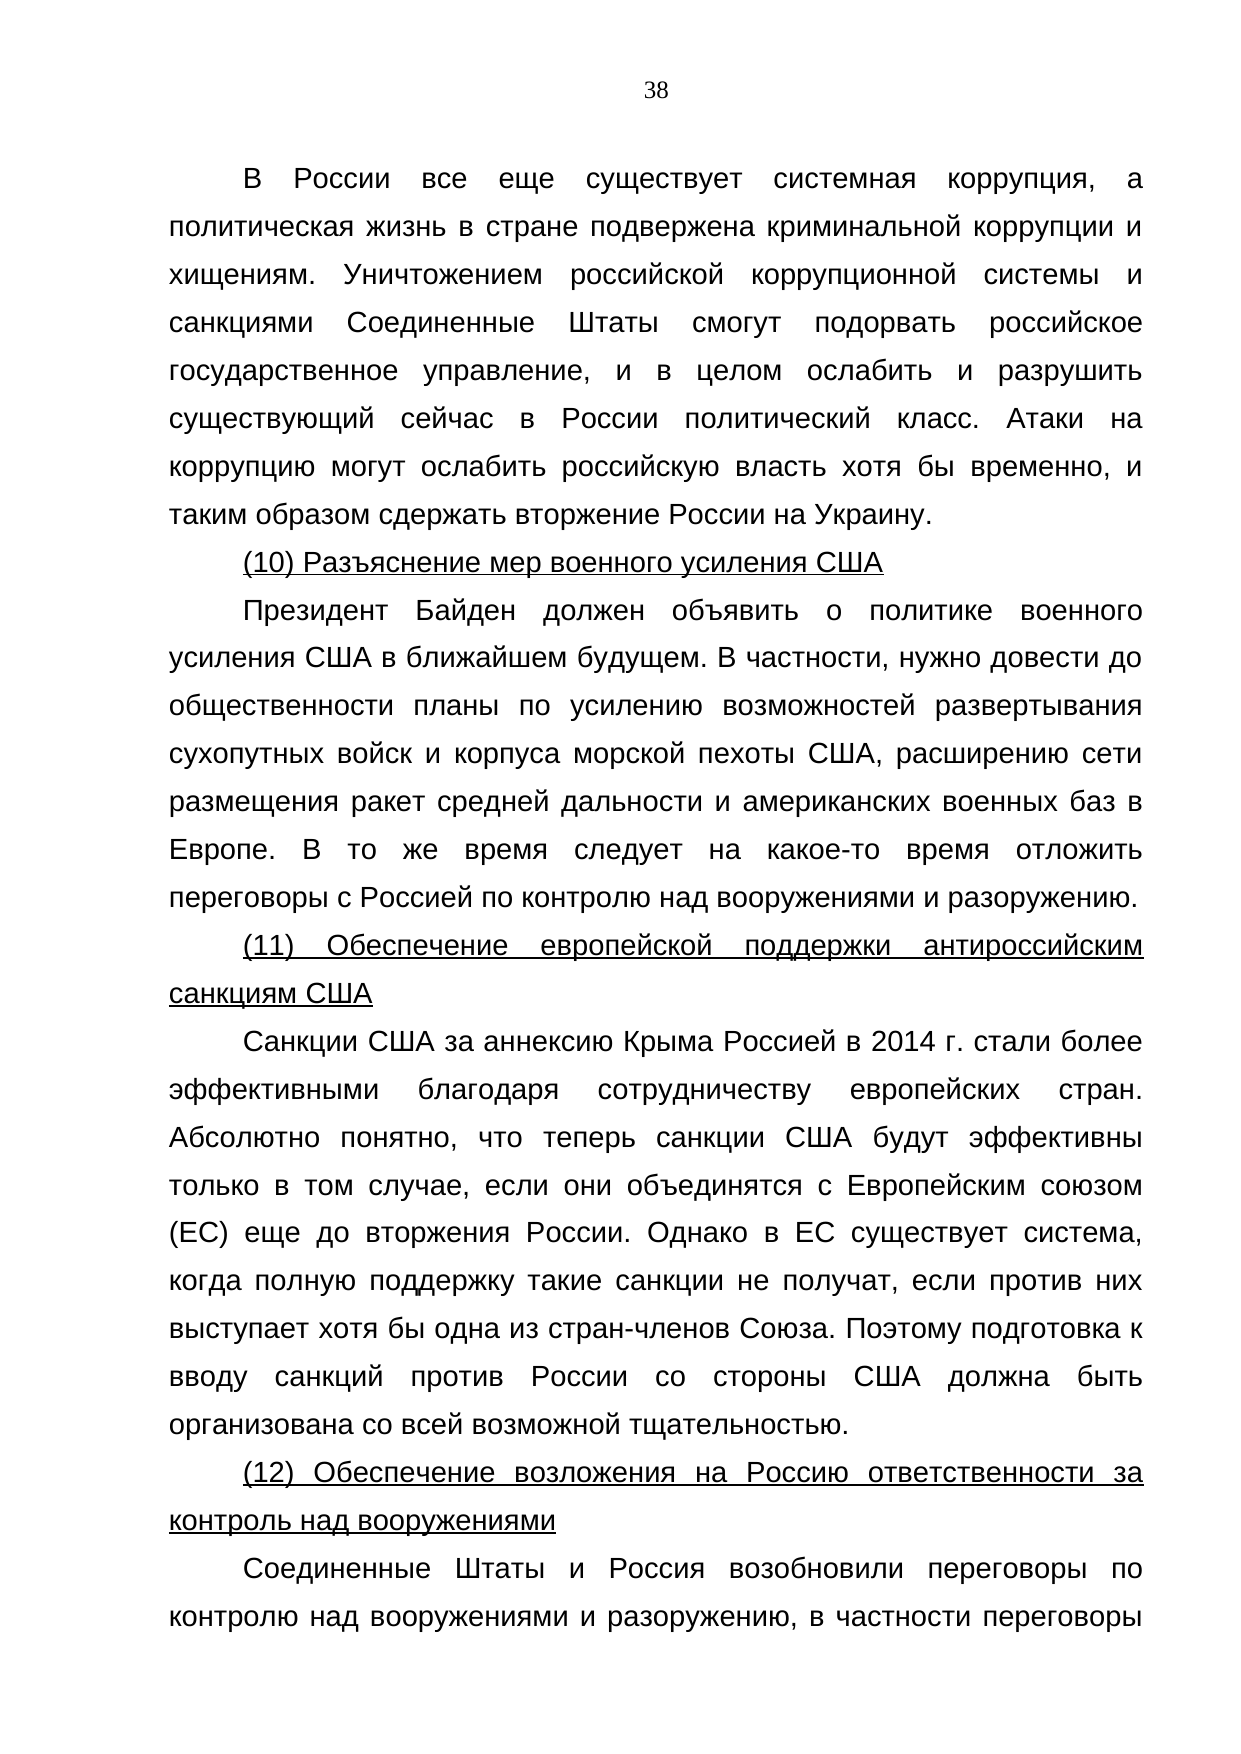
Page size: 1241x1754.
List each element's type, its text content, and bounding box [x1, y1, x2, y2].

text (12) Обеспечение возложения на Россию ответственности за контроль над вооружениями [169, 1455, 1144, 1536]
text В России все еще существует системная коррупция, а политическая жизнь в стране подвержена криминальной коррупции и хищениям. Уничтожением российской коррупционной системы и санкциями Соединенные Штаты смогут подорвать российское государственное управление, и в целом ослабить и разрушить существующий сейчас в России политический класс. Атаки на коррупцию могут ослабить российскую власть хотя бы временно, и таким образом сдержать вторжение России на Украину. [169, 161, 1144, 530]
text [169, 1551, 1144, 1632]
text (10) Разъяснение мер военного усиления США [169, 544, 1144, 578]
text (11) Обеспечение европейской поддержки антироссийским санкциям США [169, 928, 1144, 1009]
text Президент Байден должен объявить о политике военного усиления США в ближайшем будущем. В частности, нужно довести до общественности планы по усилению возможностей развертывания сухопутных войск и корпуса морской пехоты США, расширению сети размещения ракет средней дальности и американских военных баз в Европе. В то же время следует на какое-то время отложить переговоры с Россией по контролю над вооружениями и разоружению. [169, 592, 1144, 913]
text Санкции США за аннексию Крыма Россией в 2014 г. стали более эффективными благодаря сотрудничеству европейских стран. Абсолютно понятно, что теперь санкции США будут эффективны только в том случае, если они объединятся с Европейским союзом (ЕС) еще до вторжения России. Однако в ЕС существует система, когда полную поддержку такие санкции не получат, если против них выступает хотя бы одна из стран-членов Союза. Поэтому подготовка к вводу санкций против России со стороны США должна быть организована со всей возможной тщательностью. [169, 1024, 1144, 1441]
